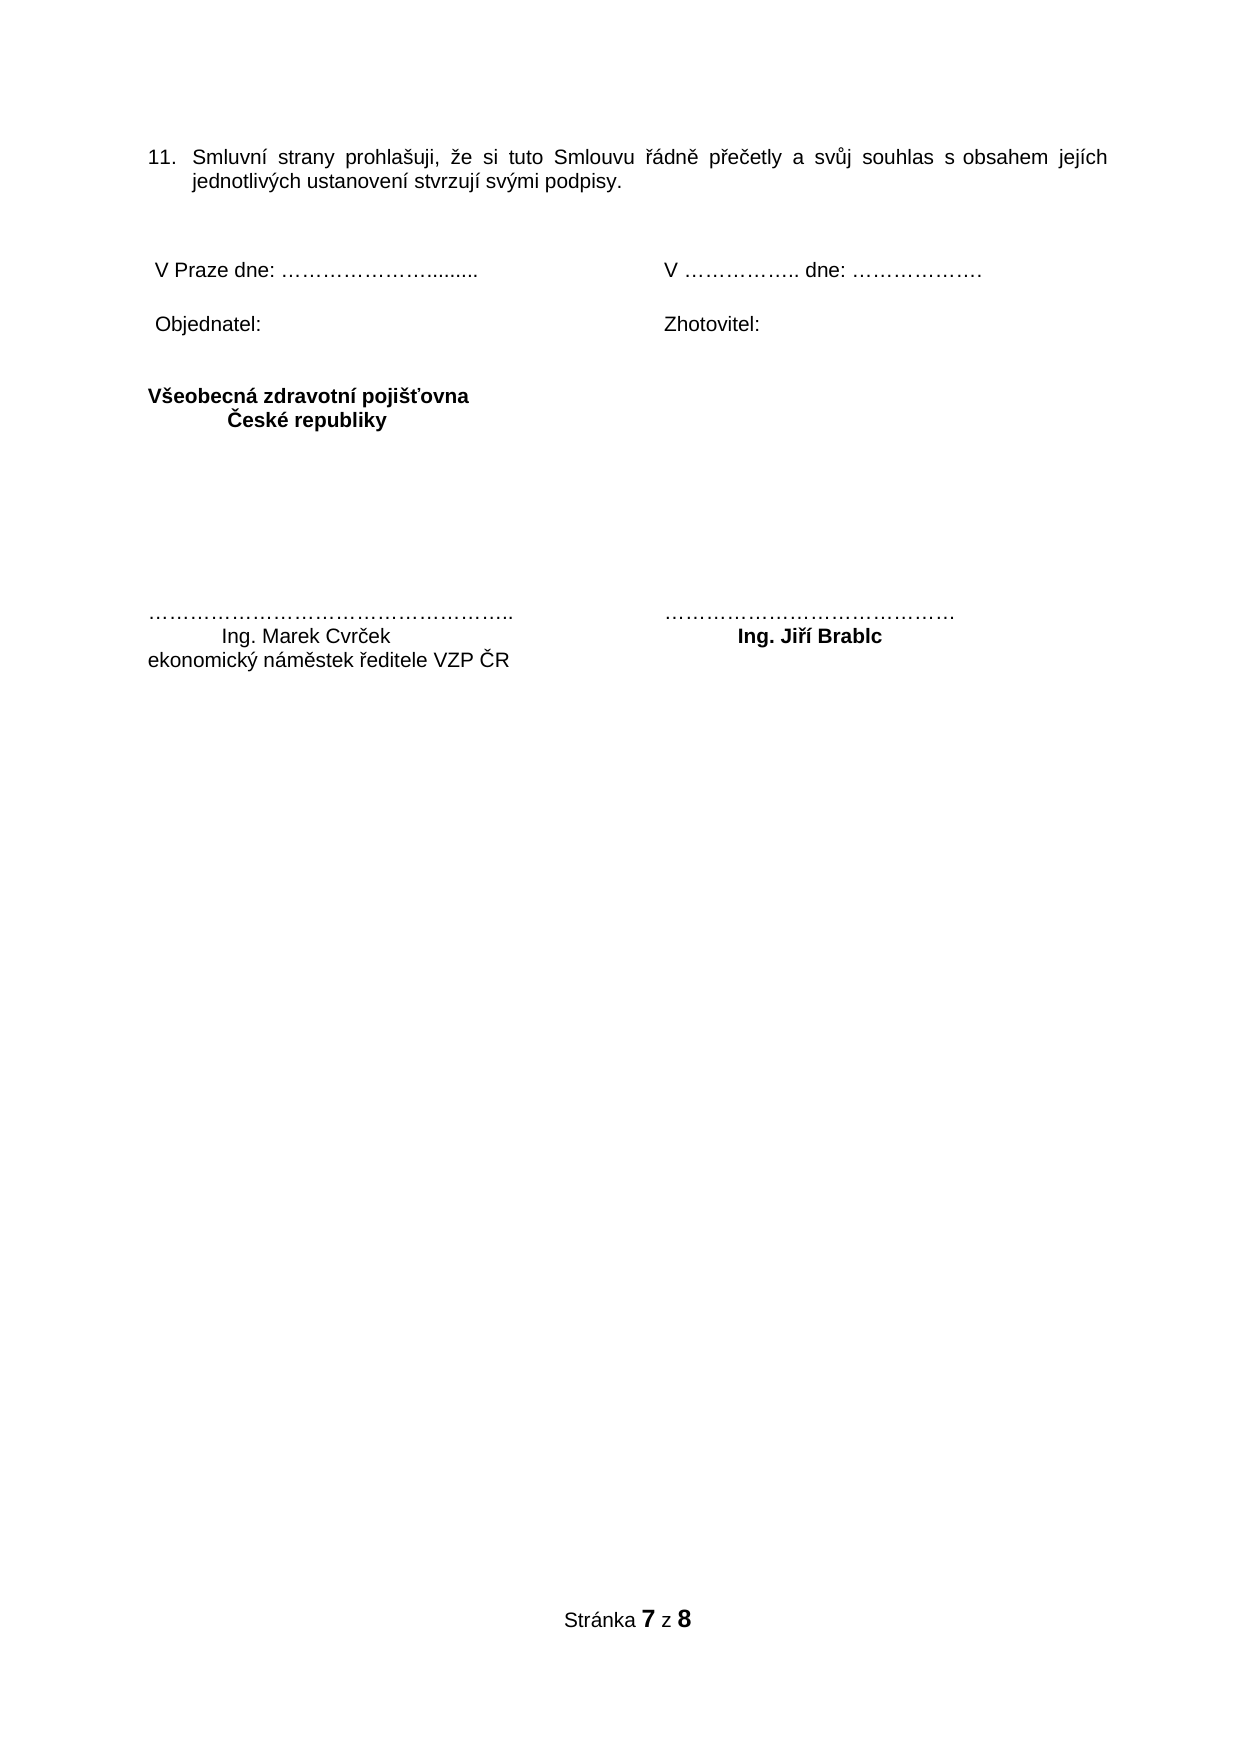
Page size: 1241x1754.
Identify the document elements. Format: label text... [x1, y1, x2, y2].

text …………………………………………….. …………………………………… [147, 600, 1107, 624]
text ekonomický náměstek ředitele VZP ČR [148, 648, 1107, 672]
list Smluvní strany prohlašuji, že si tuto Smlouvu řádně přečetly a svůj souhlas s obsahem jejích jednotlivých ustanovení stvrzují svými podpisy. [148, 145, 1107, 193]
text České republiky [222, 408, 1107, 432]
text V Praze dne: …………………......... V …………….. dne: ………………. [154, 258, 1107, 282]
text Ing. Marek Cvrček Ing. Jiří Brablc [148, 624, 1107, 648]
text Objednatel: Zhotovitel: [155, 311, 1107, 335]
text Všeobecná zdravotní pojišťovna [148, 384, 1107, 408]
